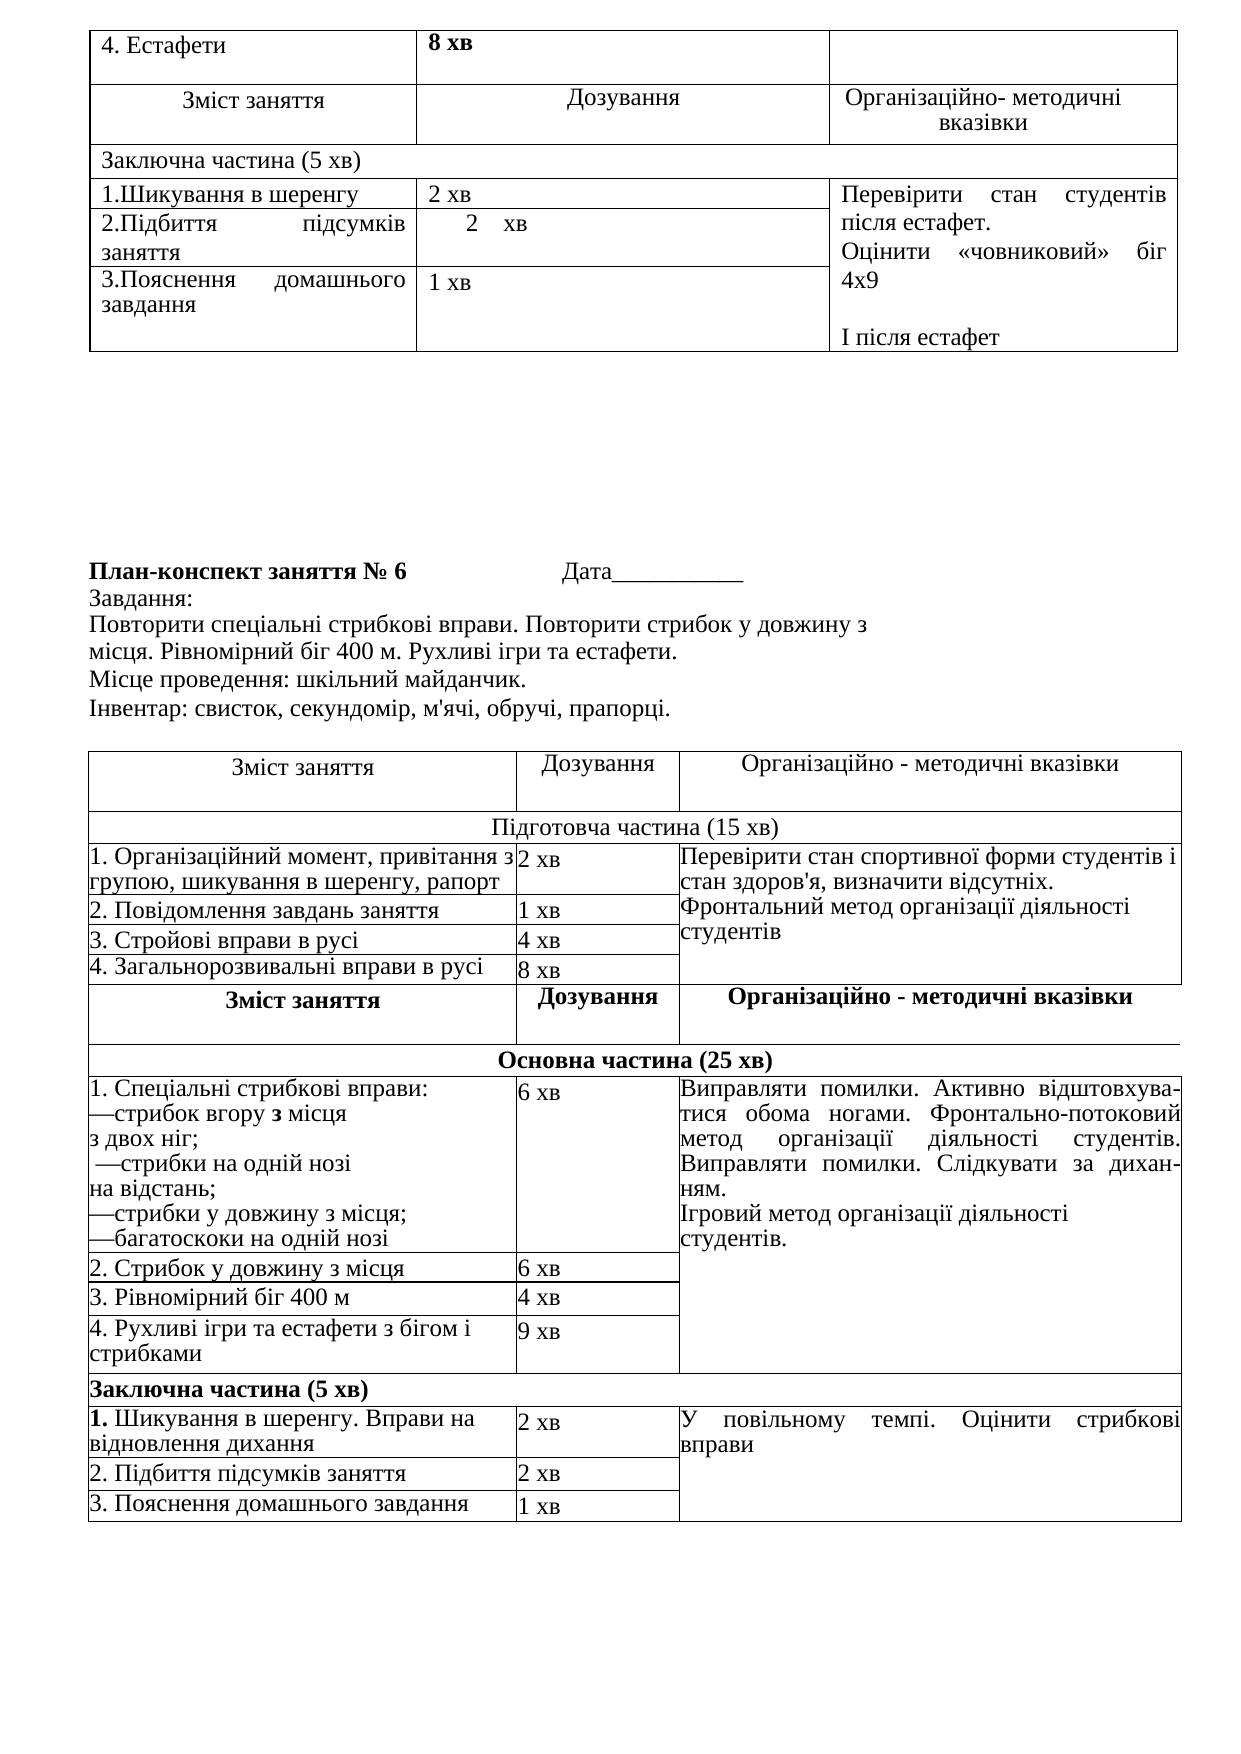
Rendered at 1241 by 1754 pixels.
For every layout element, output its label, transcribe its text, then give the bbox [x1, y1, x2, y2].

text Завдання: [89, 585, 1166, 612]
table_cell 8 хв [417, 31, 829, 84]
table_cell Перевірити стан спортивної форми студентів і стан здоров'я, визначити відсутніх. Фронтальний метод організації діяльності студентів [680, 844, 1181, 984]
table_cell 1.Шикування в шеренгу [91, 179, 416, 207]
table_cell 1 хв [517, 895, 679, 924]
table_cell 2.Підбиття підсумків заняття [91, 209, 416, 266]
table_cell Організаційно- методичні вказівки [830, 85, 1177, 144]
table_cell 4 хв [517, 1283, 679, 1315]
table_cell Перевірити стан студентів після естафет. Оцінити «човниковий» біг 4x9 біг 4 х 9 І після естафет [830, 179, 1177, 351]
table_cell Зміст заняття [91, 85, 416, 144]
table_cell Дозування [417, 85, 829, 144]
table_cell Дозування [517, 985, 679, 1044]
table_cell 1 хв [517, 1491, 679, 1521]
table_cell 6 хв [517, 1253, 679, 1281]
table_cell 1 хв [417, 267, 829, 351]
table_cell 4. Рухливі ігри та естафети з бігом і стрибками [89, 1316, 516, 1373]
table_header Організаційно - методичні вказівки [680, 752, 1181, 811]
table_cell 3. Пояснення домашнього завдання [89, 1491, 516, 1521]
table_cell 1. Організаційний момент, привітання з групою, шикування в шеренгу, рапорт [89, 844, 516, 894]
table_cell 1. Спеціальні стрибкові вправи: —стрибок вгору з місця з двох ніг; —стрибки на одній нозі на відстань; —стрибки у довжину з місця; —багатоскоки на одній нозі [89, 1077, 516, 1252]
table_cell Зміст заняття [89, 985, 516, 1044]
table_cell Основна частина (25 хв) [89, 1044, 1181, 1076]
table_cell 9 хв [517, 1316, 679, 1373]
table_cell 2 хв [517, 1407, 679, 1457]
table_header Дозування [517, 752, 679, 811]
table_cell 4 хв [517, 925, 679, 954]
table_cell 4. Загальнорозвивальні вправи в русі [89, 955, 516, 984]
table_cell 2 хв [517, 1458, 679, 1490]
table_cell 2 хв [417, 179, 829, 207]
table_cell хв [417, 209, 829, 266]
table_cell Організаційно - методичні вказівки [680, 985, 1181, 1044]
text Інвентар: свисток, секундомір, м'ячі, обручі, прапорці. [89, 693, 1166, 722]
table_cell 3. Рівномірний біг 400 м [89, 1283, 516, 1315]
table_cell 2 хв [517, 844, 679, 894]
table_cell 2. Стрибок у довжину з місця [89, 1253, 516, 1281]
table_cell 2. Повідомлення завдань заняття [89, 895, 516, 924]
table_cell 3.Пояснення домашнього завдання [91, 267, 416, 351]
text Повторити спеціальні стрибкові вправи. Повторити стрибок у довжину з місця. Рівномірний біг . Рухливі ігри та естафети. [89, 612, 916, 664]
table_cell Виправляти помилки. Активно відштовхуватися обома ногами. Фронтально-потоковий метод організації діяльності студентів. Виправляти помилки. Слідкувати за диханням. Ігровий метод організації діяльності студентів. [680, 1077, 1181, 1373]
table_cell Підготовча частина (15 хв) [89, 812, 1181, 843]
table_header Зміст заняття [89, 752, 516, 811]
table_cell Заключна частина (5 хв) [91, 145, 1177, 178]
table_cell 2. Підбиття підсумків заняття [89, 1458, 516, 1490]
text Місце проведення: шкільний майданчик. [89, 664, 1166, 693]
table_cell 8 хв [517, 955, 679, 984]
table_cell 1. Шикування в шеренгу. Вправи на відновлення дихання [89, 1407, 516, 1457]
text План-конспект заняття № 6 Дата_ [89, 556, 1166, 585]
table_cell У повільному темпі. Оцінити стрибкові вправи [680, 1407, 1181, 1521]
table_cell Заключна частина (5 хв) [89, 1374, 1181, 1406]
table_cell 4. Естафети [91, 31, 416, 84]
table_cell 6 хв [517, 1077, 679, 1252]
table_cell 3. Стройові вправи в русі [89, 925, 516, 954]
